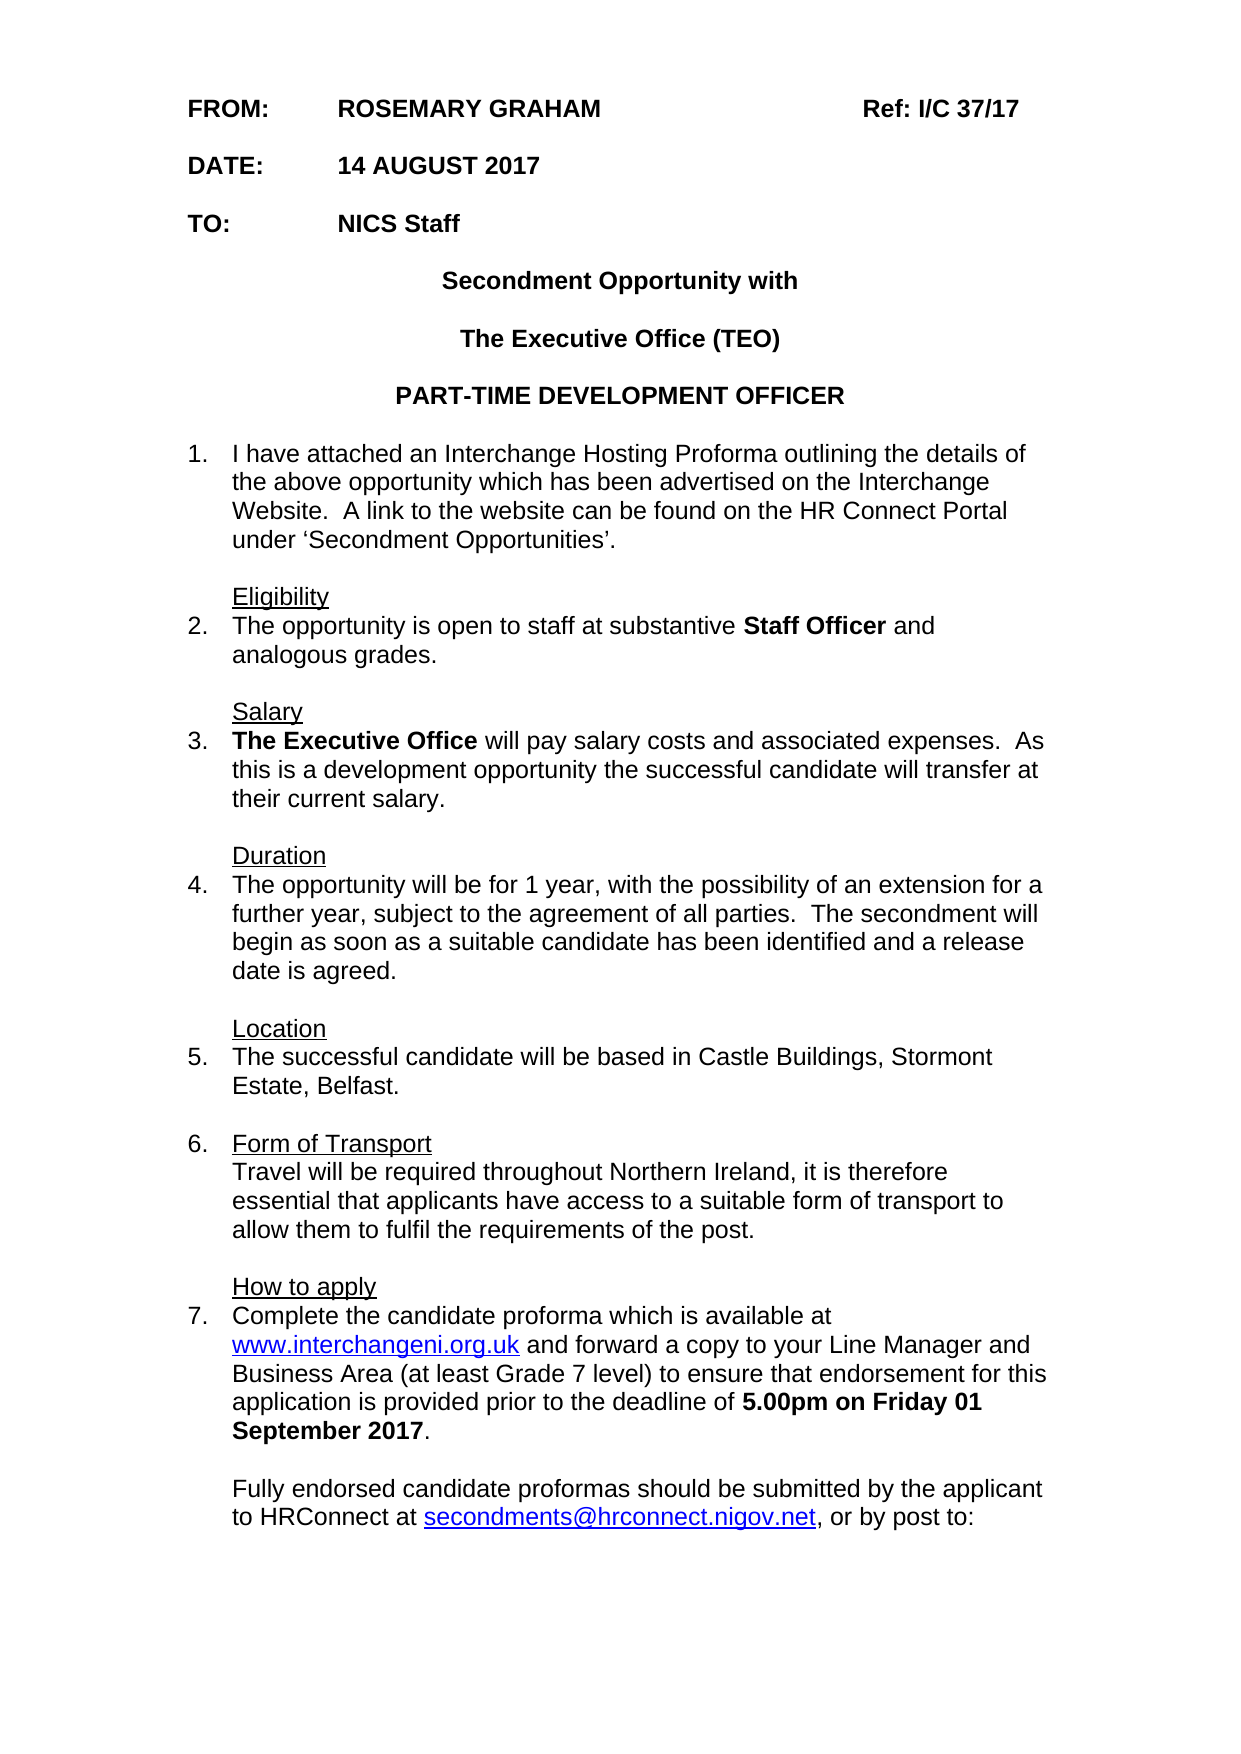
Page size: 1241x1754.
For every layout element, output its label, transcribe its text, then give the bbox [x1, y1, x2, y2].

text Salary [187, 697, 1053, 726]
subtitle The Executive Office (TEO) [187, 324, 1053, 352]
text Location [187, 1014, 1053, 1042]
text Fully endorsed candidate proformas should be submitted by the applicant to HRConnect at secondments@hrconnect.nigov.net, or by post to: [187, 1474, 1053, 1531]
text How to apply [187, 1272, 1053, 1301]
list I have attached an Interchange Hosting Proforma outlining the details of the above opportunity which has been advertised on the Interchange Website. A link to the website can be found on the HR Connect Portal under ‘Secondment Opportunities’. [187, 439, 1053, 554]
text TO: NICS Staff [187, 209, 1053, 237]
text Travel will be required throughout Northern Ireland, it is therefore essential that applicants have access to a suitable form of transport to allow them to fulfil the requirements of the post. [232, 1157, 1053, 1244]
list The Executive Office will pay salary costs and associated expenses. As this is a development opportunity the successful candidate will transfer at their current salary. [187, 726, 1053, 812]
text FROM: ROSEMARY GRAHAM Ref: I/C 37/17 [187, 94, 1053, 122]
list The successful candidate will be based in Castle Buildings, Stormont Estate, Belfast. [187, 1042, 1053, 1100]
list Form of Transport [187, 1129, 1053, 1157]
list The opportunity will be for 1 year, with the possibility of an extension for a further year, subject to the agreement of all parties. The secondment will begin as soon as a suitable candidate has been identified and a release date is agreed. [187, 870, 1053, 985]
text PART-TIME DEVELOPMENT OFFICER [187, 381, 1053, 410]
text Duration [187, 841, 1053, 870]
text DATE: 14 AUGUST 2017 [187, 151, 1053, 180]
list The opportunity is open to staff at substantive Staff Officer and analogous grades. [187, 611, 1053, 669]
list Complete the candidate proforma which is available at www.interchangeni.org.uk and forward a copy to your Line Manager and Business Area (at least Grade 7 level) to ensure that endorsement for this application is provided prior to the deadline of 5.00pm on Friday 01 September 2017. [187, 1301, 1053, 1445]
subtitle Secondment with [187, 266, 1053, 295]
text Eligibility [187, 582, 1053, 611]
